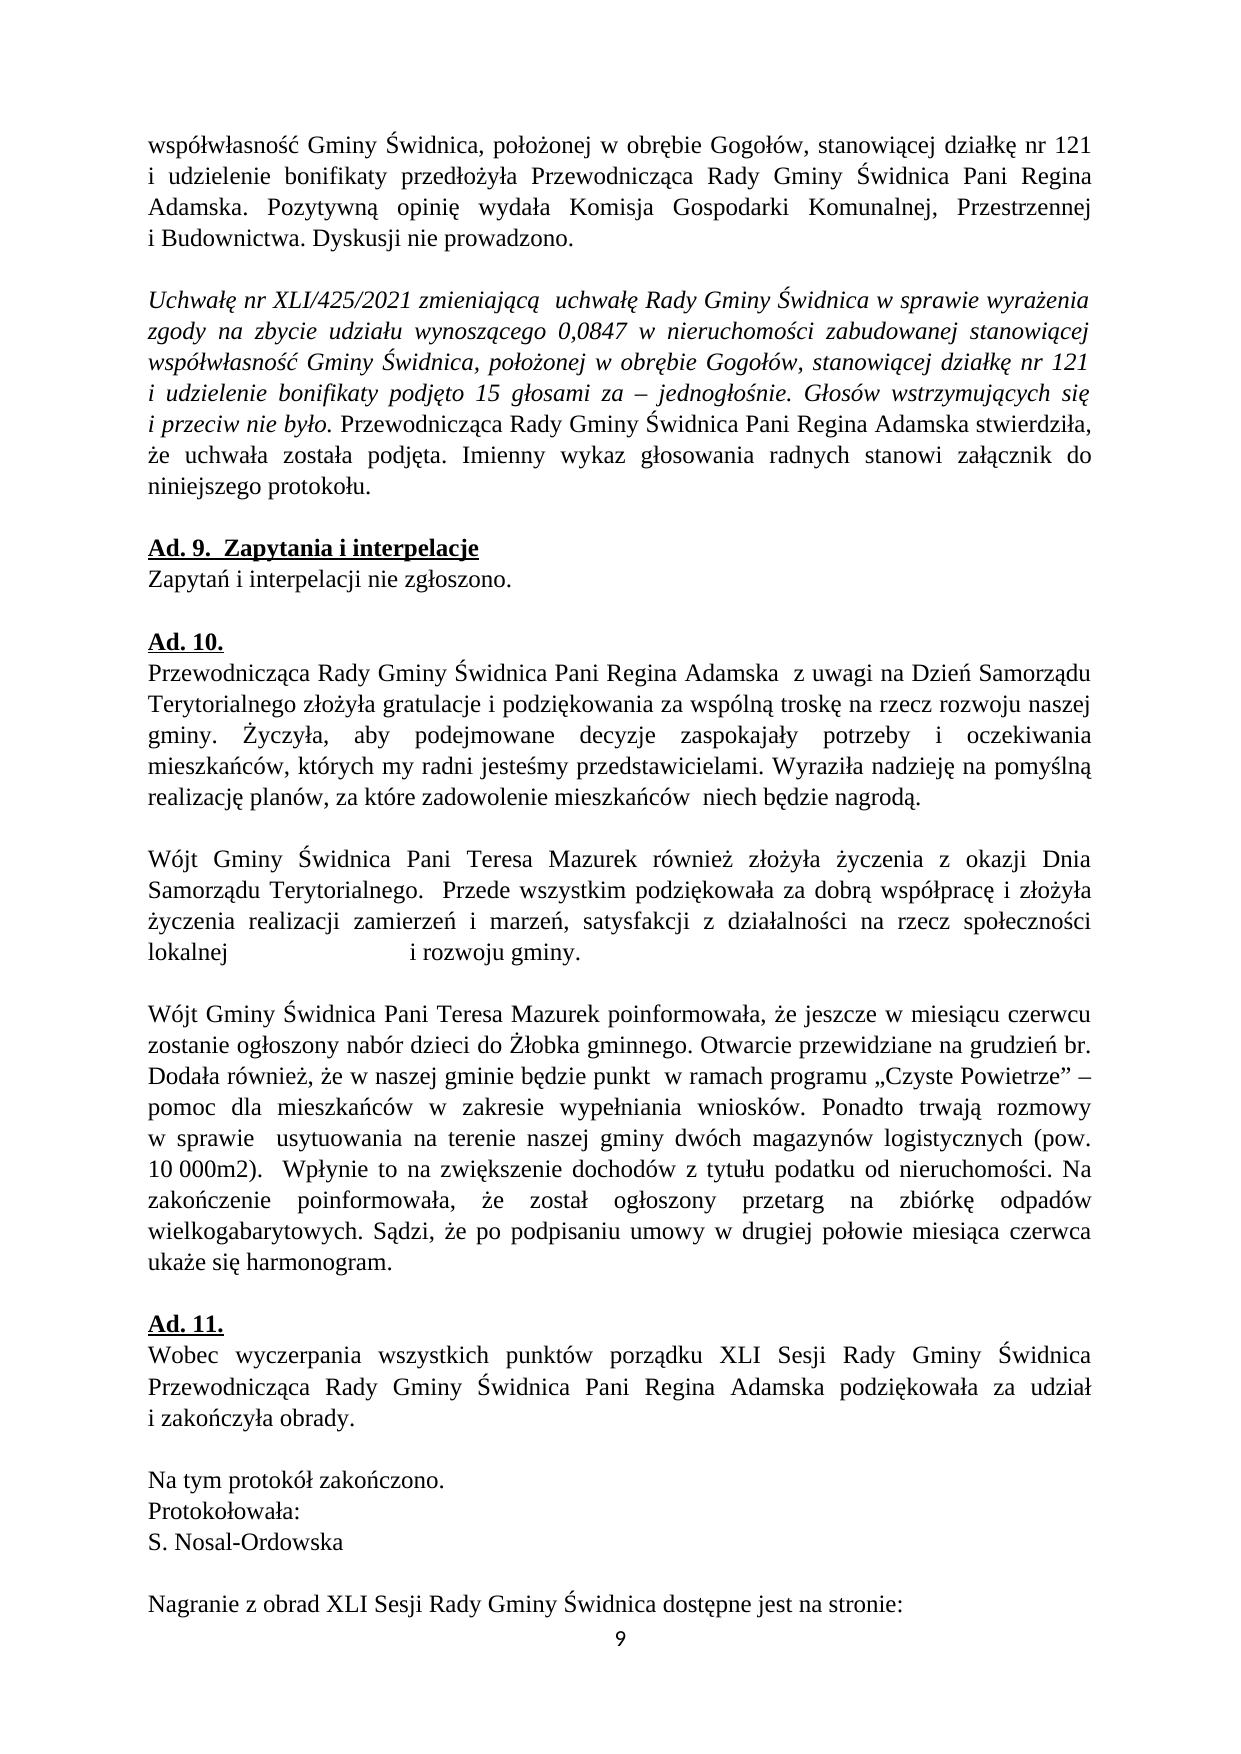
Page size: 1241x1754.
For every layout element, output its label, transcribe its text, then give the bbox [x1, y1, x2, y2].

text S. Nosal-Ordowska [148, 1527, 1092, 1556]
text Protokołowała: [148, 1496, 1092, 1524]
text Ad. 10. [148, 627, 1092, 655]
text Na tym protokół zakończono. [148, 1465, 1092, 1493]
text Ad. 11. [148, 1309, 1092, 1338]
text Zapytań i interpelacji nie zgłoszono. [148, 564, 1092, 593]
text Uchwałę nr XLI/425/2021 zmieniającą uchwałę Rady Gminy Świdnica w sprawie wyrażenia zgody na zbycie udziału wynoszącego 0,0847 w nieruchomości zabudowanej stanowiącej współwłasność Gminy Świdnica, położonej w obrębie Gogołów, stanowiącej działkę nr 121 i udzielenie bonifikaty podjęto 15 głosami za – jednogłośnie. Głosów wstrzymujących się i przeciw nie było. Przewodnicząca Rady Gminy Świdnica Pani Regina Adamska stwierdziła, że uchwała została podjęta. Imienny wykaz głosowania radnych stanowi załącznik do niniejszego protokołu. [148, 285, 1092, 500]
text Przewodnicząca Rady Gminy Świdnica Pani Regina Adamska z uwagi na Dzień Samorządu Terytorialnego złożyła gratulacje i podziękowania za wspólną troskę na rzecz rozwoju naszej gminy. Życzyła, aby podejmowane decyzje zaspokajały potrzeby i oczekiwania mieszkańców, których my radni jesteśmy przedstawicielami. Wyraziła nadzieję na pomyślną realizację planów, za które zadowolenie mieszkańców niech będzie nagrodą. [148, 658, 1092, 811]
text Wobec wyczerpania wszystkich punktów porządku XLI Sesji Rady Gminy Świdnica Przewodnicząca Rady Gminy Świdnica Pani Regina Adamska podziękowała za udział i zakończyła obrady. [148, 1341, 1092, 1431]
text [148, 130, 1092, 252]
text Nagranie z obrad XLI Sesji Rady Gminy Świdnica dostępne jest na stronie: [148, 1589, 1092, 1618]
text Ad. 9. Zapytania i interpelacje [148, 533, 1092, 562]
text Wójt Gminy Świdnica Pani Teresa Mazurek poinformowała, że jeszcze w miesiącu czerwcu zostanie ogłoszony nabór dzieci do Żłobka gminnego. Otwarcie przewidziane na grudzień br. Dodała również, że w naszej gminie będzie punkt w ramach programu „Czyste Powietrze” – pomoc dla mieszkańców w zakresie wypełniania wniosków. Ponadto trwają rozmowy w sprawie usytuowania na terenie naszej gminy dwóch magazynów logistycznych (pow. 10 000m2). Wpłynie to na zwiększenie dochodów z tytułu podatku od nieruchomości. Na zakończenie poinformowała, że został ogłoszony przetarg na zbiórkę odpadów wielkogabarytowych. Sądzi, że po podpisaniu umowy w drugiej połowie miesiąca czerwca ukaże się harmonogram. [148, 999, 1092, 1276]
text Wójt Gminy Świdnica Pani Teresa Mazurek również złożyła życzenia z okazji Dnia Samorządu Terytorialnego. Przede wszystkim podziękowała za dobrą współpracę i złożyła życzenia realizacji zamierzeń i marzeń, satysfakcji z działalności na rzecz społeczności lokalnej i rozwoju gminy. [148, 844, 1092, 966]
